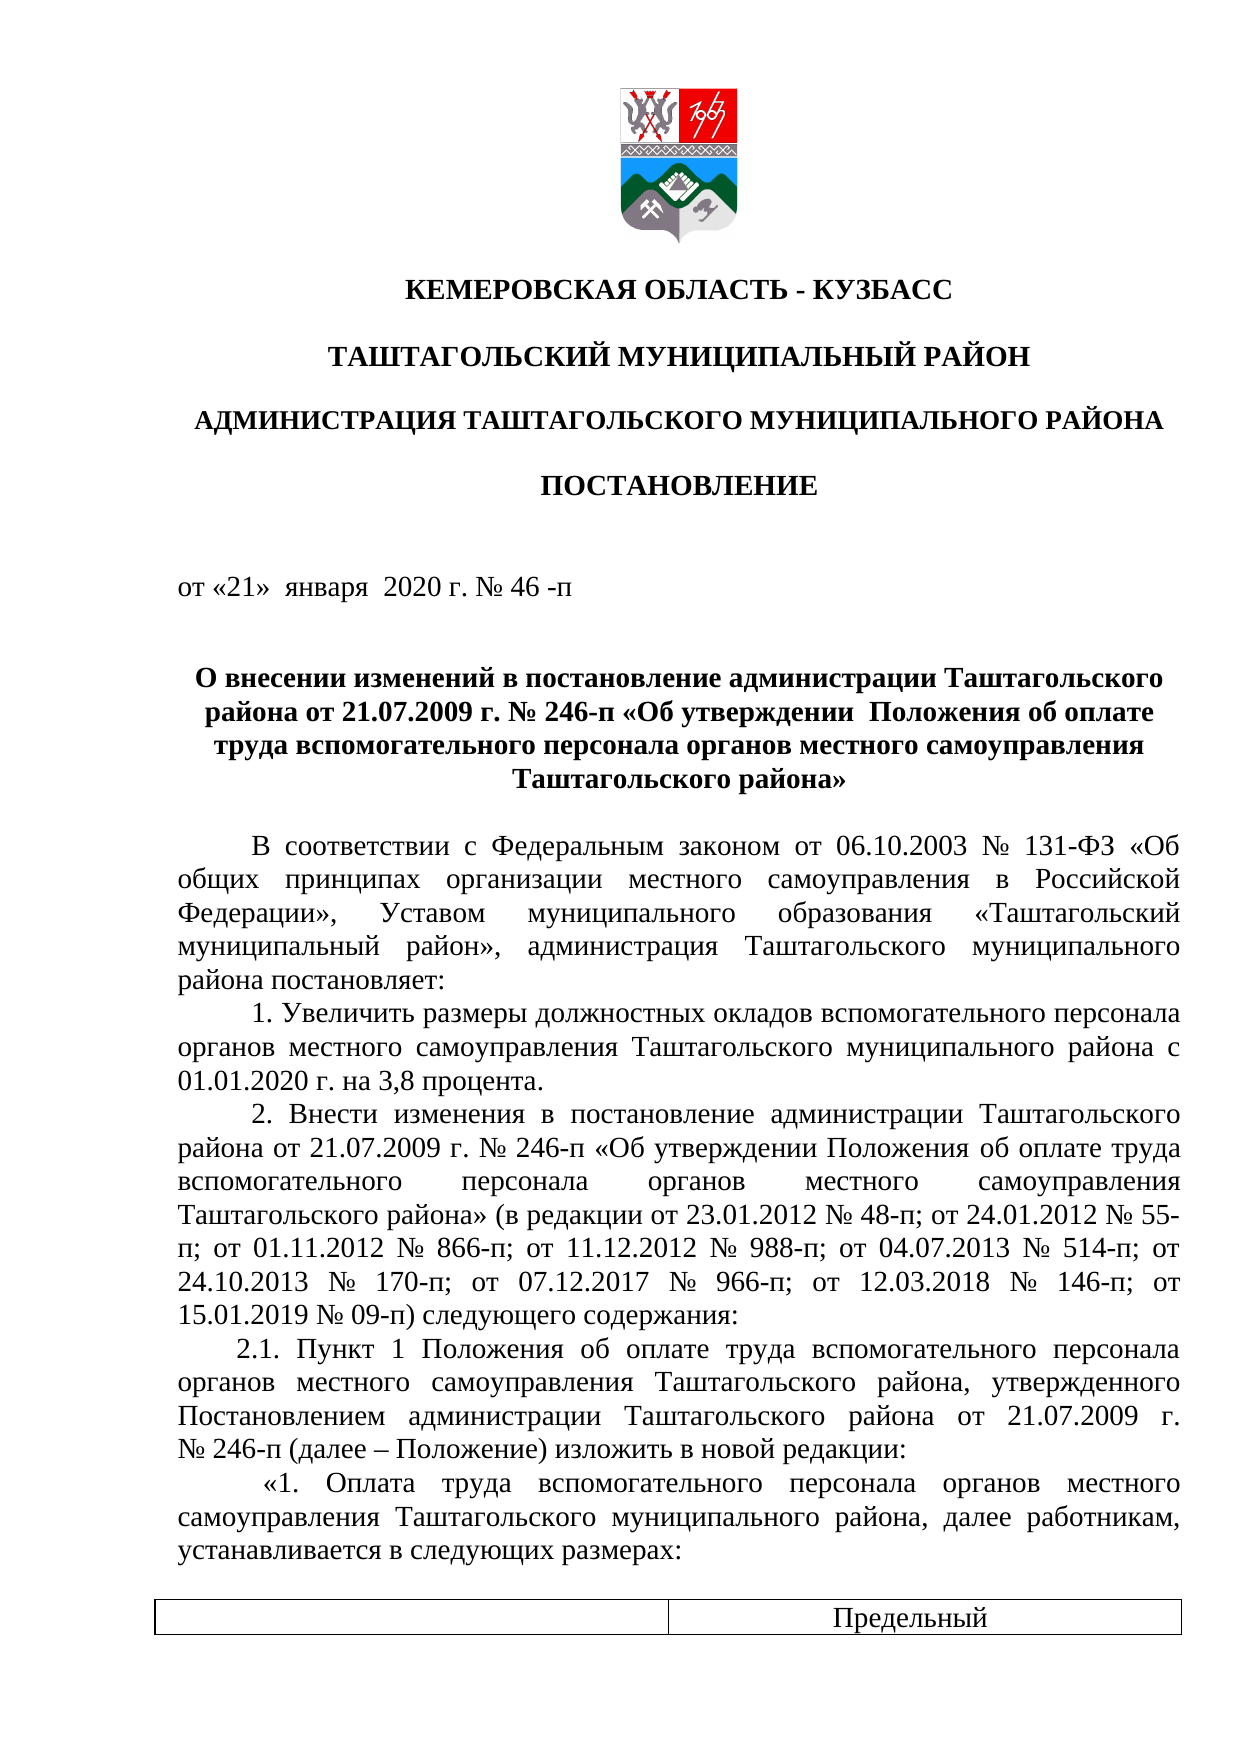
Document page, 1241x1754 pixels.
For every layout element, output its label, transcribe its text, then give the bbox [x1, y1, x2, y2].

text КЕМЕРОВСКАЯ ОБЛАСТЬ - КУЗБАСС [177, 272, 1181, 306]
text АДМИНИСТРАЦИЯ ТАШТАГОЛЬСКОГО МУНИЦИПАЛЬНОГО РАЙОНА [177, 404, 1181, 435]
text О внесении изменений в постановление администрации Таштагольского района от 21.07.2009 г. № 246-п «Об утверждении Положения об оплате труда вспомогательного персонала органов местного самоуправления Таштагольского района» [177, 660, 1181, 794]
text 2.1. Пункт 1 Положения об оплате труда вспомогательного персонала органов местного самоуправления Таштагольского района, утвержденного Постановлением администрации Таштагольского района от 21.07.2009 г. № 246-п (далее – Положение) изложить в новой редакции: [177, 1331, 1181, 1465]
text В соответствии с Федеральным законом от 06.10.2003 № 131-ФЗ «Об общих принципах организации местного самоуправления в Российской Федерации», Уставом муниципального образования «Таштагольский муниципальный район», администрация Таштагольского муниципального района постановляет: [177, 828, 1181, 996]
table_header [669, 1600, 1181, 1634]
text ТАШТАГОЛЬСКИЙ МУНИЦИПАЛЬНЫЙ РАЙОН [177, 339, 1181, 373]
text 1. Увеличить размеры должностных окладов вспомогательного персонала органов местного самоуправления Таштагольского муниципального района с 01.01.2020 г. на 3,8 процента. [177, 996, 1181, 1096]
text 2. Внести изменения в постановление администрации Таштагольского района от 21.07.2009 г. № 246-п «Об утверждении Положения об оплате труда вспомогательного персонала органов местного самоуправления Таштагольского района» (в редакции от 23.01.2012 № 48-п; от 24.01.2012 № 55-п; от 01.11.2012 № 866-п; от 11.12.2012 № 988-п; от 04.07.2013 № 514-п; от 24.10.2013 № 170-п; от 07.12.2017 № 966-п; от 12.03.2018 № 146-п; от 15.01.2019 № 09-п) следующего содержания: [177, 1096, 1181, 1331]
picture [620, 88, 738, 244]
text от «21» января 2020 г. № 46 -п [177, 569, 1181, 603]
table_header [156, 1600, 668, 1634]
text ПОСТАНОВЛЕНИЕ [177, 468, 1181, 502]
text «1. Оплата труда вспомогательного персонала органов местного самоуправления Таштагольского муниципального района, далее работникам, устанавливается в следующих размерах: [177, 1465, 1181, 1566]
